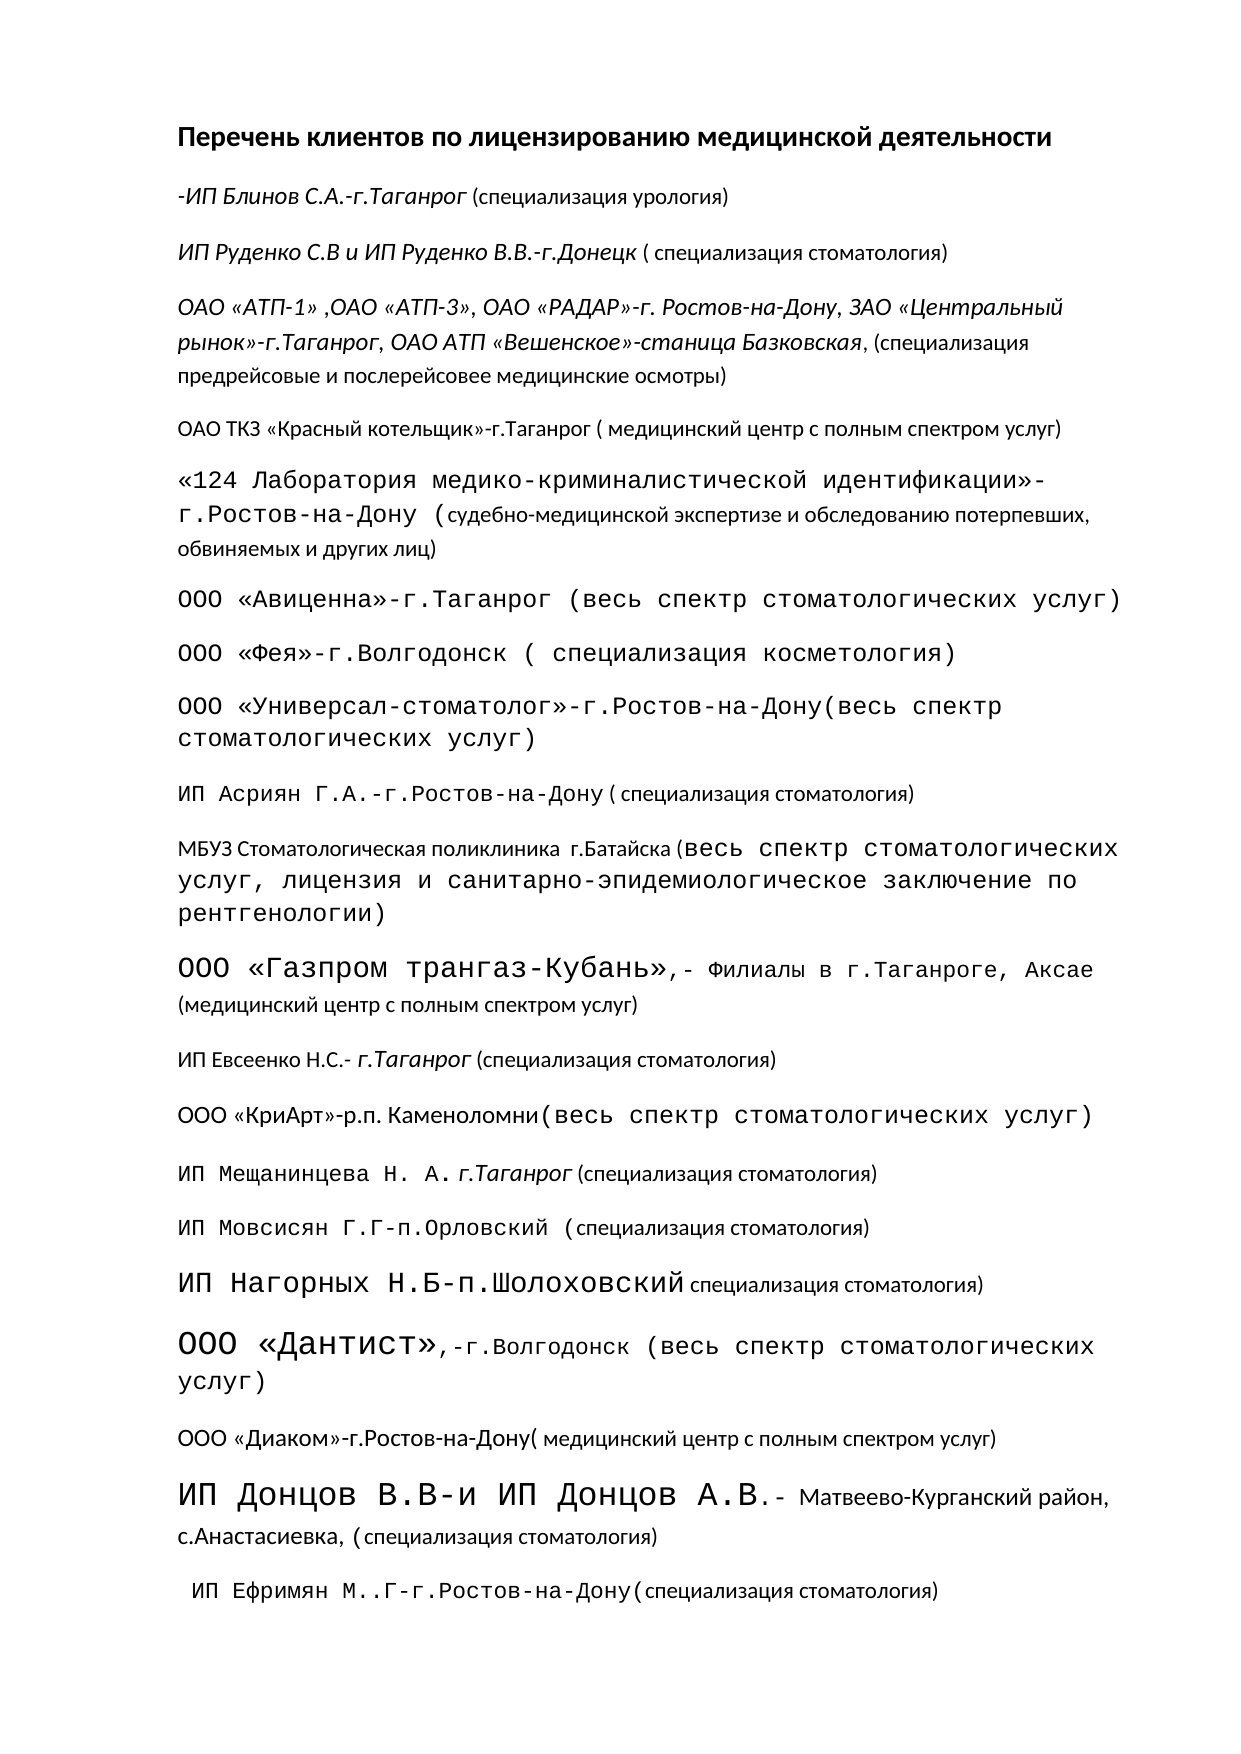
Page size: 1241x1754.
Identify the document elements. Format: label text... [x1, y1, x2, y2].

text ООО «Авиценна»-г.Таганрог (весь спектр стоматологических услуг) [177, 587, 1152, 615]
text ОАО «АТП-1» ,ОАО «АТП-3», ОАО «РАДАР»-г. Ростов-на-Дону, ЗАО «Центральный рынок»-г.Таганрог, ОАО АТП «Вешенское»-станица Базковская, (специализация предрейсовые и послерейсовее медицинские осмотры) [177, 292, 1152, 389]
text «124 Лаборатория медико-криминалистической идентификации»-г.Ростов-на-Дону (судебно-медицинской экспертизе и обследованию потерпевших, обвиняемых и других лиц) [177, 467, 1152, 562]
text ИП Евсеенко Н.С.- г.Таганрог (специализация стоматология) [177, 1044, 1152, 1074]
text Перечень клиентов по лицензированию медицинской деятельности [177, 118, 1152, 154]
text -ИП Блинов С.А.-г.Таганрог (специализация урология) [177, 180, 1152, 210]
text ИП Донцов В.В-и ИП Донцов А.В.- Матвеево-Курганский район, с.Анастасиевка, (специализация стоматология) [177, 1478, 1152, 1551]
text ОАО ТКЗ «Красный котельщик»-г.Таганрог ( медицинский центр с полным спектром услуг) [177, 414, 1152, 442]
text ООО «Диаком»-г.Ростов-на-Дону( медицинский центр с полным спектром услуг) [177, 1422, 1152, 1452]
text ИП Мовсисян Г.Г-п.Орловский (специализация стоматология) [177, 1213, 1152, 1242]
text ИП Мещанинцева Н. А. г.Таганрог (специализация стоматология) [177, 1157, 1152, 1188]
text ИП Нагорных Н.Б-п.Шолоховский специализация стоматология) [177, 1268, 1152, 1301]
text ООО «Универсал-стоматолог»-г.Ростов-на-Дону(весь спектр стоматологических услуг) [177, 693, 1152, 754]
text ИП Асриян Г.А.-г.Ростов-на-Дону ( специализация стоматология) [177, 779, 1152, 808]
text ООО «Дантист»,-г.Волгодонск (весь спектр стоматологических услуг) [177, 1326, 1152, 1397]
text ООО «КриАрт»-р.п. Каменоломни(весь спектр стоматологических услуг) [177, 1099, 1152, 1131]
text ИП Ефримян М..Г-г.Ростов-на-Дону(специализация стоматология) [177, 1576, 1152, 1606]
text ООО «Фея»-г.Волгодонск ( специализация косметология) [177, 640, 1152, 668]
text ИП Руденко С.В и ИП Руденко В.В.-г.Донецк ( специализация стоматология) [177, 236, 1152, 266]
text МБУЗ Стоматологическая поликлиника г.Батайска (весь спектр стоматологических услуг, лицензия и санитарно-эпидемиологическое заключение по рентгенологии) [177, 834, 1152, 928]
text ООО «Газпром трангаз-Кубань»,- Филиалы в г.Таганроге, Аксае (медицинский центр с полным спектром услуг) [177, 953, 1152, 1019]
